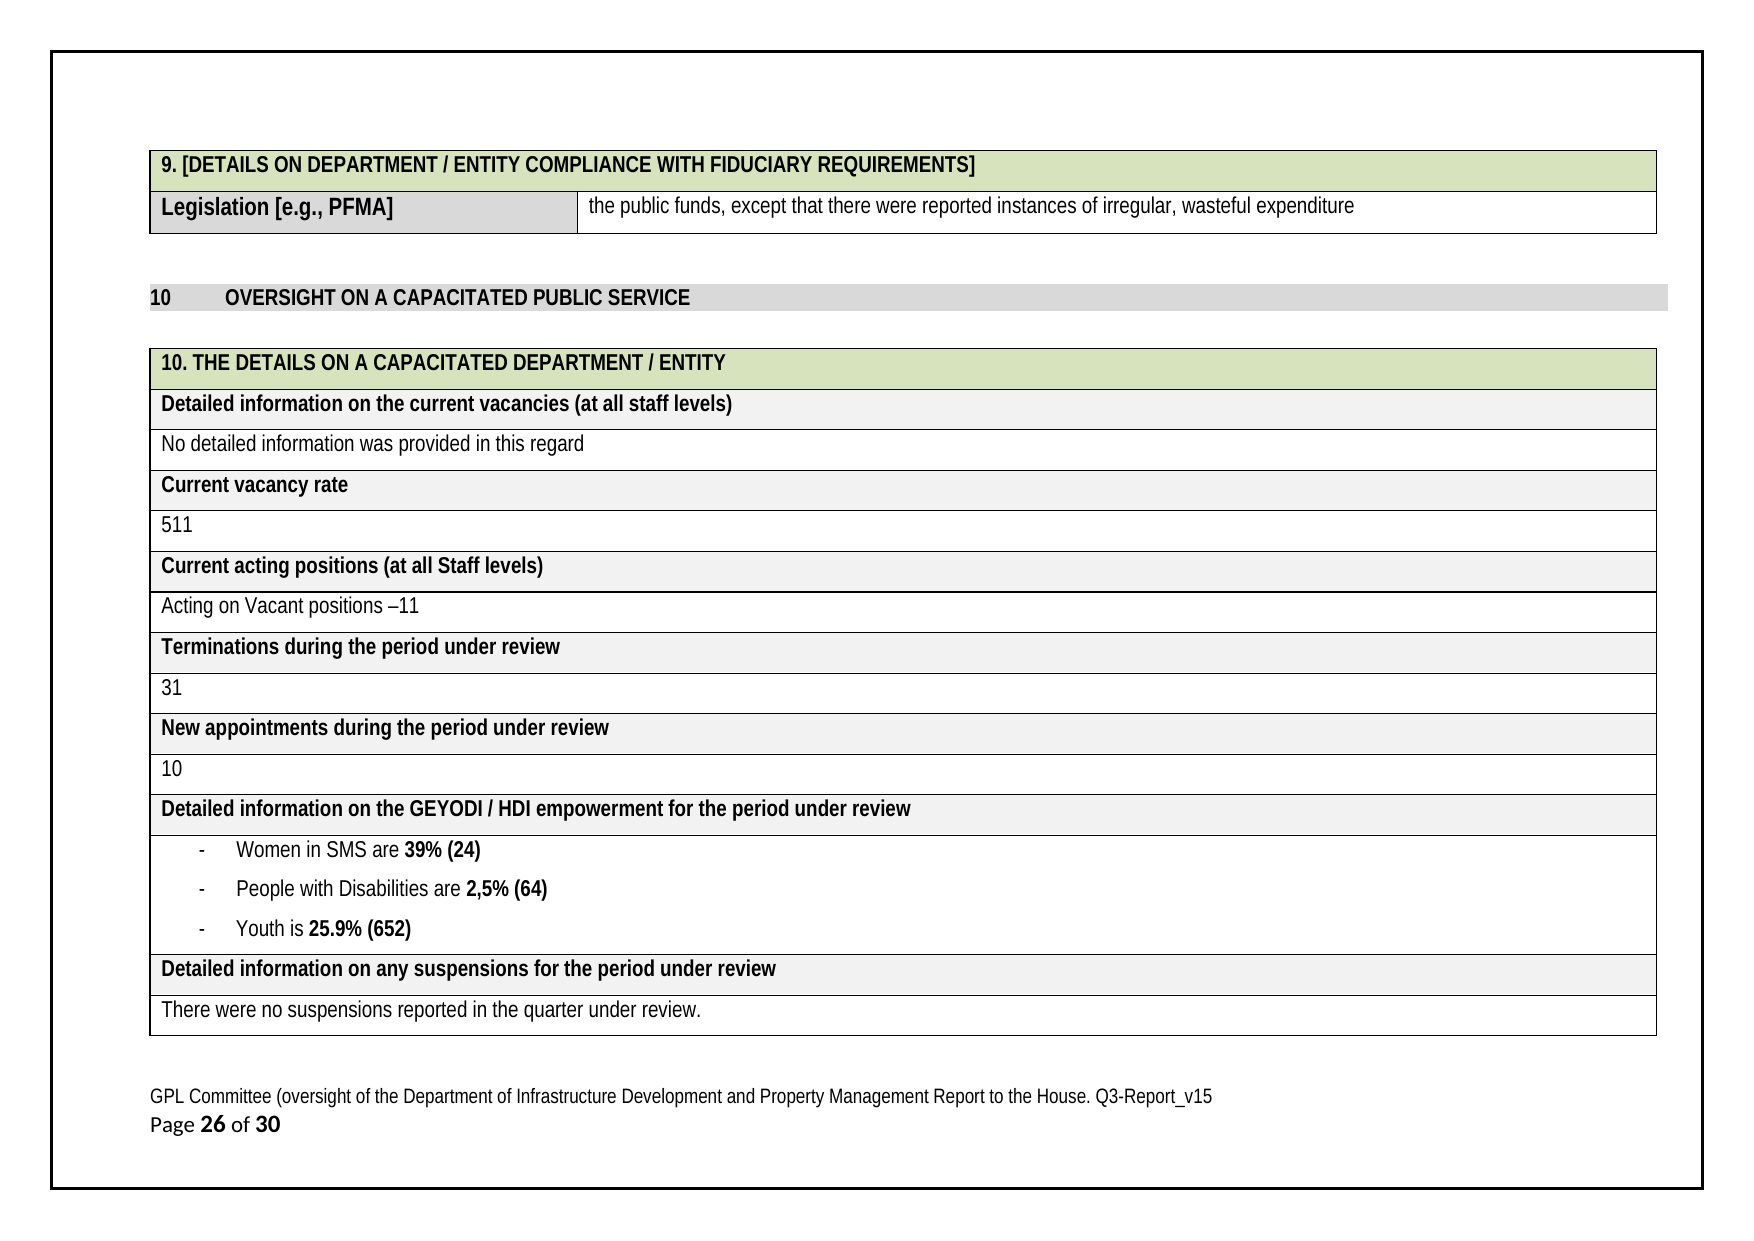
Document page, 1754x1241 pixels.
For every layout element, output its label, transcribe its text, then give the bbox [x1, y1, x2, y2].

table_cell Detailed information on the GEYODI / HDI empowerment for the period under review [151, 795, 1656, 834]
table_cell Acting on Vacant positions –11 [151, 593, 1656, 632]
table_cell 10 [151, 755, 1656, 794]
table_cell New appointments during the period under review [151, 714, 1656, 753]
table_cell Detailed information on the current vacancies (at all staff levels) [151, 390, 1656, 429]
table_cell Terminations during the period under review [151, 633, 1656, 672]
table_cell No detailed information was provided in this regard [151, 430, 1656, 470]
table_cell Detailed information on any suspensions for the period under review [151, 955, 1656, 994]
table_cell 511 [151, 511, 1656, 551]
table_cell There were no suspensions reported in the quarter under review. [151, 996, 1656, 1035]
table_cell Current vacancy rate [151, 471, 1656, 510]
subtitle 10 OVERSIGHT ON A CAPACITATED PUBLIC SERVICE [150, 284, 1668, 311]
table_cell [151, 192, 577, 233]
table_cell 31 [151, 674, 1656, 713]
table_header 10. THE DETAILS ON A CAPACITATED DEPARTMENT / ENTITY [151, 349, 1656, 389]
table_cell Women in SMS are 39% (24) People with Disabilities are 2,5% (64) Youth is 25.9% (652) [151, 836, 1656, 954]
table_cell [578, 192, 1656, 233]
table_cell Current acting positions (at all Staff levels) [151, 552, 1656, 591]
table_header 9. [DETAILS ON DEPARTMENT / ENTITY COMPLIANCE WITH FIDUCIARY REQUIREMENTS] [151, 151, 1656, 191]
